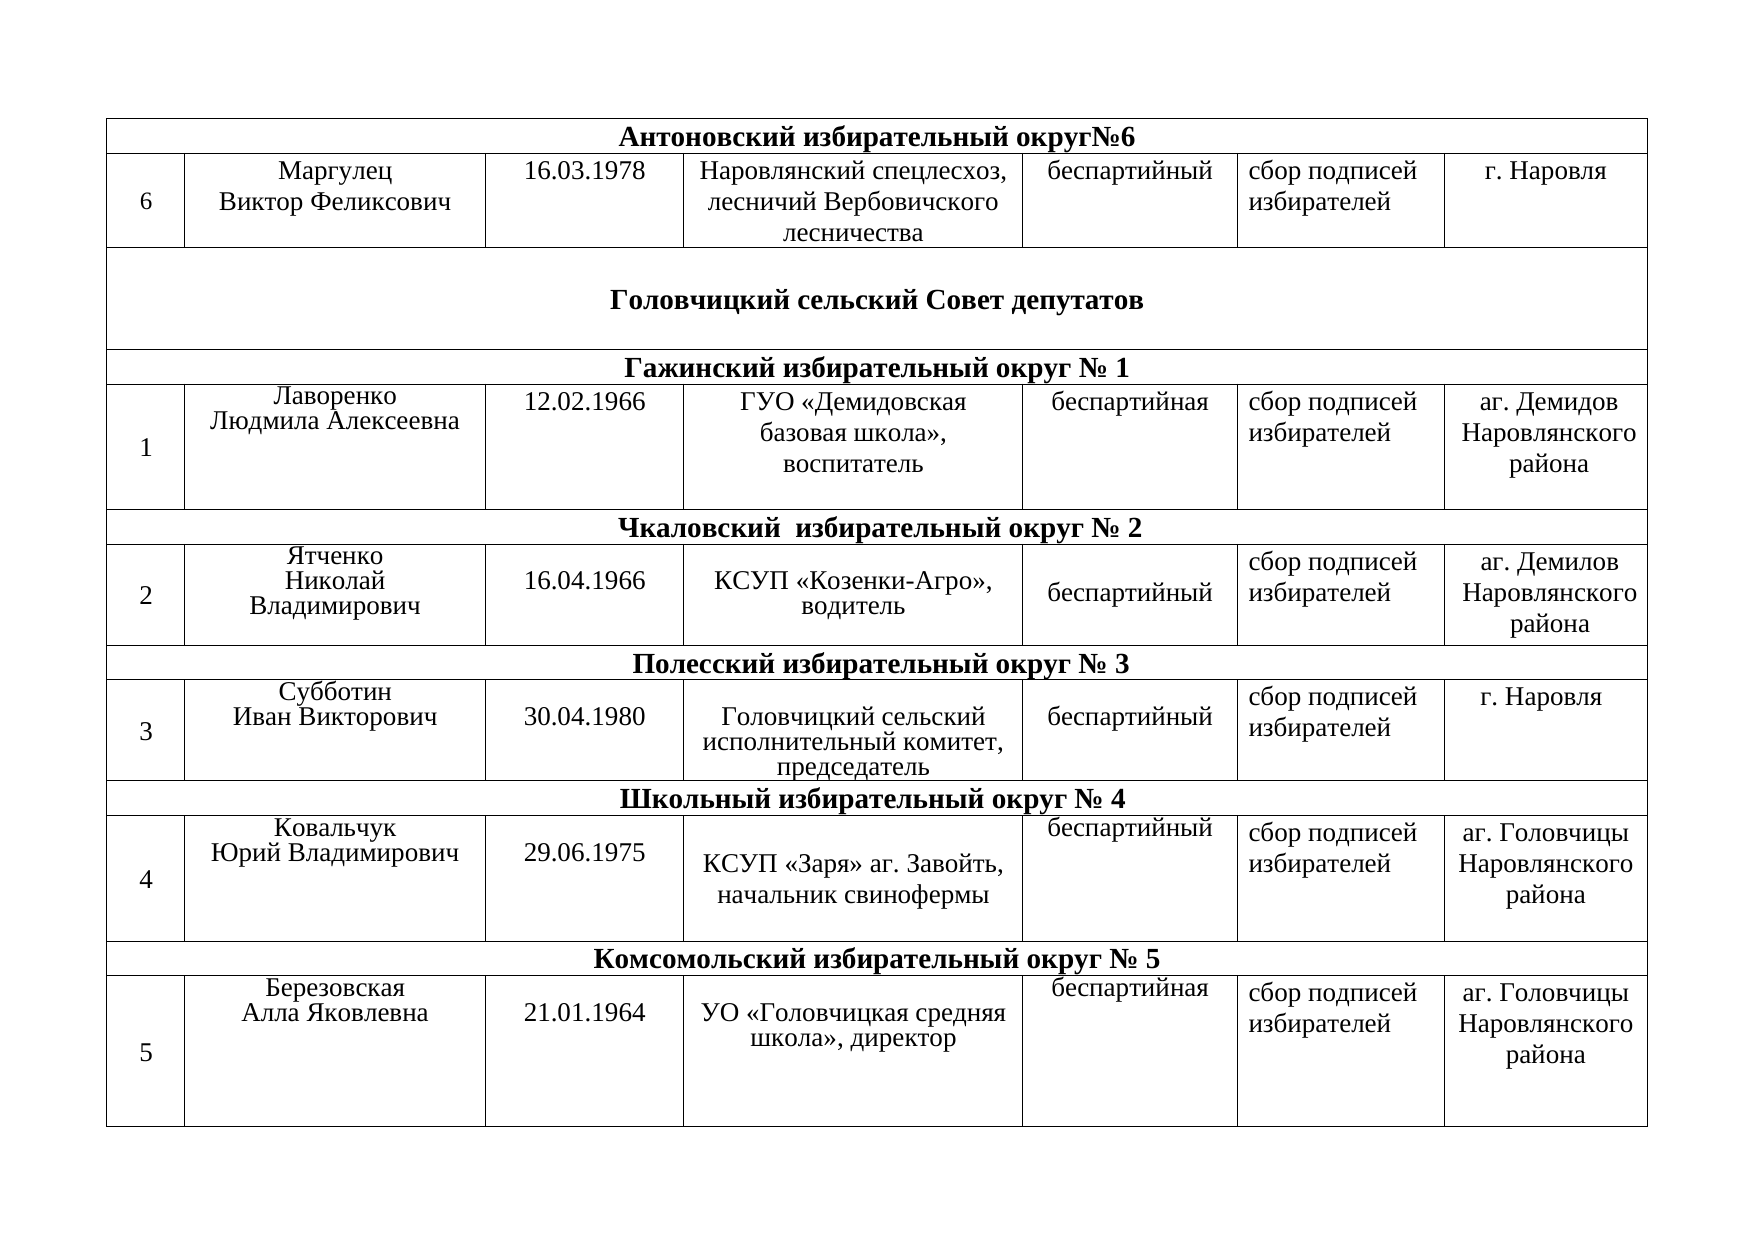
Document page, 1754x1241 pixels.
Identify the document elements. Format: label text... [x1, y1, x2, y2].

table_cell Ковальчук Юрий Владимирович [185, 816, 485, 941]
table_cell КСУП «Козенки-Агро», водитель [684, 545, 1022, 645]
table_cell 21.01.1964 [486, 976, 683, 1126]
table_cell сбор подписей избирателей [1238, 545, 1444, 645]
table_cell Березовская Алла Яковлевна [185, 976, 485, 1126]
table_cell беспартийный [1023, 545, 1237, 645]
table_cell Субботин Иван Викторович [185, 680, 485, 780]
table_cell сбор подписей избирателей [1238, 680, 1444, 780]
table_cell 12.02.1966 [486, 385, 683, 509]
table_cell беспартийная [1023, 976, 1237, 1126]
table_cell Полесский избирательный округ № 3 [107, 646, 1647, 679]
table_cell г. Наровля [1445, 154, 1647, 247]
table_cell Наровлянский спецлесхоз, лесничий Вербовичского лесничества [684, 154, 1022, 247]
table_cell аг. Головчицы Наровлянского района [1445, 976, 1647, 1126]
table_cell 4 [107, 816, 184, 941]
table_cell 16.03.1978 [486, 154, 683, 247]
table_cell беспартийный [1023, 680, 1237, 780]
table_cell Головчицкий сельский Совет депутатов [107, 248, 1647, 349]
table_cell 3 [107, 680, 184, 780]
table_cell ГУО «Демидовская базовая школа», воспитатель [684, 385, 1022, 509]
table_cell аг. Демилов Наровлянского района [1445, 545, 1647, 645]
table_cell сбор подписей избирателей [1238, 816, 1444, 941]
table_cell 5 [107, 976, 184, 1126]
table_cell аг. Головчицы Наровлянского района [1445, 816, 1647, 941]
table_cell Гажинский избирательный округ № 1 [107, 350, 1647, 383]
table_cell г. Наровля [1445, 680, 1647, 780]
table_cell Лаворенко Людмила Алексеевна [185, 385, 485, 509]
table_cell 29.06.1975 [486, 816, 683, 941]
table_cell 16.04.1966 [486, 545, 683, 645]
table_cell Школьный избирательный округ № 4 [107, 781, 1647, 815]
table_cell КСУП «Заря» аг. Завойть, начальник свинофермы [684, 816, 1022, 941]
table_cell сбор подписей избирателей [1238, 385, 1444, 509]
table_cell 1 [107, 385, 184, 509]
table_cell УО «Головчицкая средняя школа», директор [684, 976, 1022, 1126]
table_cell Антоновский избирательный округ№6 [107, 119, 1647, 153]
table_cell беспартийный [1023, 816, 1237, 941]
table_cell Головчицкий сельский исполнительный комитет, председатель [684, 680, 1022, 780]
table_cell беспартийная [1023, 385, 1237, 509]
table_cell сбор подписей избирателей [1238, 976, 1444, 1126]
table_cell Комсомольский избирательный округ № 5 [107, 942, 1647, 975]
table_cell 6 [107, 154, 184, 247]
table_cell Чкаловский избирательный округ № 2 [107, 510, 1647, 544]
table_cell Ятченко Николай Владимирович [185, 545, 485, 645]
table_cell 30.04.1980 [486, 680, 683, 780]
table_cell аг. Демидов Наровлянского района [1445, 385, 1647, 509]
table_cell 2 [107, 545, 184, 645]
table_cell беспартийный [1023, 154, 1237, 247]
table_cell Маргулец Виктор Феликсович [185, 154, 485, 247]
table_cell сбор подписей избирателей [1238, 154, 1444, 247]
